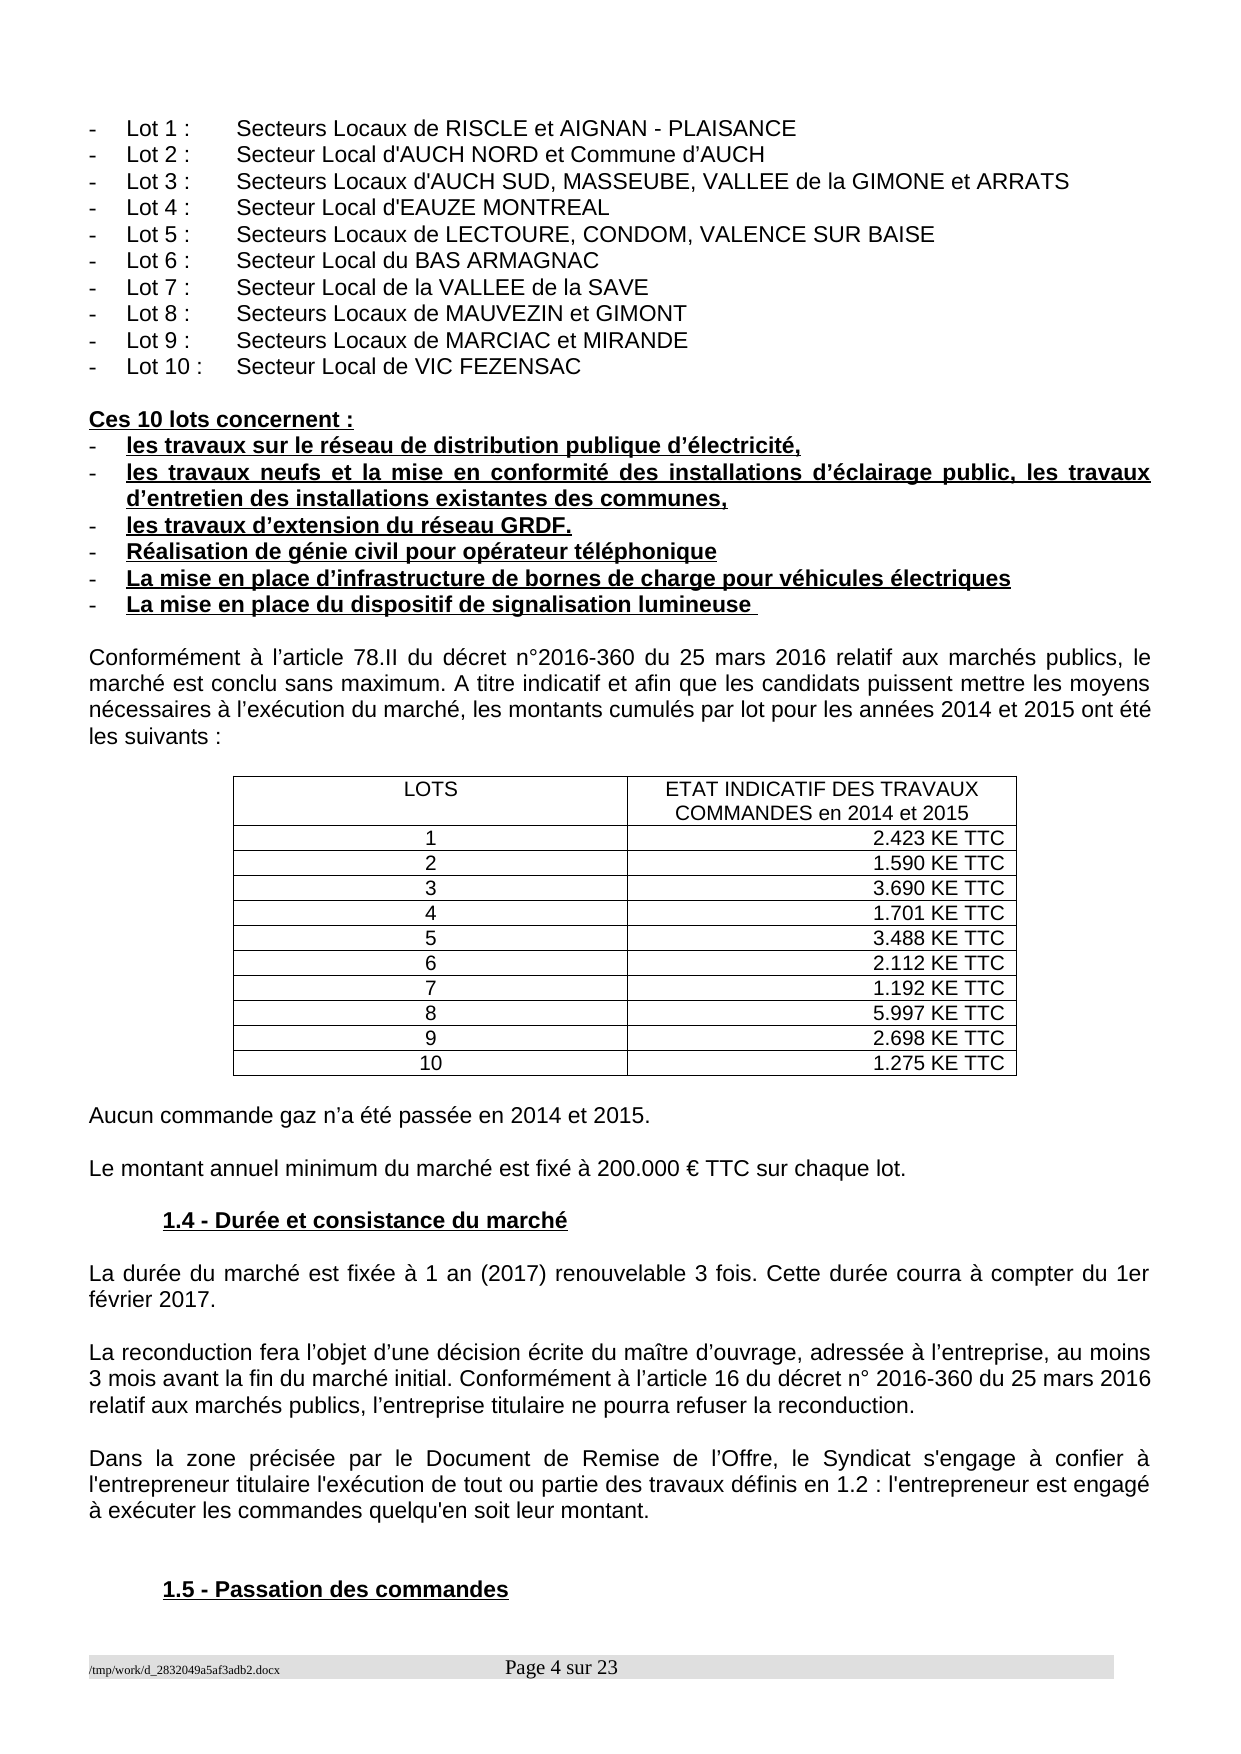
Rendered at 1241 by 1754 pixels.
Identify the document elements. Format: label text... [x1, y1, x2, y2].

table_cell 7 [234, 976, 627, 999]
list Lot 3 : Secteurs Locaux d'AUCH SUD, MASSEUBE, VALLEE de la GIMONE et ARRATS [89, 168, 1152, 194]
subtitle 1.5 - Passation des commandes [162, 1576, 1152, 1603]
table_cell 3.488 KE TTC [628, 926, 1016, 949]
list Réalisation de génie civil pour opérateur téléphonique [89, 538, 1152, 564]
list La mise en place du dispositif de signalisation lumineuse [89, 591, 1152, 617]
table_cell 1.701 KE TTC [628, 901, 1016, 924]
table_cell 4 [234, 901, 627, 924]
table_cell 1.275 KE TTC [628, 1051, 1016, 1074]
table_cell 3 [234, 876, 627, 899]
list les travaux d’extension du réseau GRDF. [89, 512, 1152, 538]
table_cell 10 [234, 1051, 627, 1074]
table_cell 2.423 KE TTC [628, 826, 1016, 849]
table_cell 9 [234, 1026, 627, 1049]
subtitle 1.4 - Durée et consistance du marché [162, 1207, 1152, 1234]
table_cell 2.698 KE TTC [628, 1026, 1016, 1049]
text Le montant annuel minimum du marché est fixé à 200.000 € TTC sur chaque lot. [89, 1154, 1152, 1181]
list Lot 2 : Secteur Local d'AUCH NORD et Commune d’AUCH [89, 141, 1152, 168]
list les travaux sur le réseau de distribution publique d’électricité, [89, 432, 1152, 459]
table_cell 3.690 KE TTC [628, 876, 1016, 899]
list les travaux neufs et la mise en conformité des installations d’éclairage public, les travaux d’entretien des installations existantes des communes, [89, 459, 1152, 512]
text Conformément à l’article 78.II du décret n°2016-360 du 25 mars 2016 relatif aux marchés publics, le marché est conclu sans maximum. A titre indicatif et afin que les candidats puissent mettre les moyens nécessaires à l’exécution du marché, les montants cumulés par lot pour les années 2014 et 2015 ont été les suivants : [89, 644, 1152, 749]
list Lot 6 : Secteur Local du BAS ARMAGNAC [89, 247, 1152, 274]
list Lot 9 : Secteurs Locaux de MARCIAC et MIRANDE [89, 327, 1152, 353]
table_cell 5.997 KE TTC [628, 1001, 1016, 1024]
table_cell 6 [234, 951, 627, 974]
table_cell 8 [234, 1001, 627, 1024]
list Lot 1 : Secteurs Locaux de RISCLE et AIGNAN - PLAISANCE [89, 115, 1152, 141]
text Dans la zone précisée par le Document de Remise de l’Offre, le Syndicat s'engage à confier à l'entrepreneur titulaire l'exécution de tout ou partie des travaux définis en 1.2 : l'entrepreneur est engagé à exécuter les commandes quelqu'en soit leur montant. [89, 1444, 1152, 1523]
text Aucun commande gaz n’a été passée en 2014 et 2015. [89, 1102, 1152, 1128]
list La mise en place d’infrastructure de bornes de charge pour véhicules électriques [89, 564, 1152, 591]
table_cell 1 [234, 826, 627, 849]
text Ces 10 lots concernent : [89, 406, 1152, 432]
list Lot 4 : Secteur Local d'EAUZE MONTREAL [89, 194, 1152, 221]
table_cell 5 [234, 926, 627, 949]
text La durée du marché est fixée à 1 an (2017) renouvelable 3 fois. Cette durée courra à compter du 1er février 2017. [89, 1260, 1152, 1313]
table_header LOTS [234, 777, 627, 824]
table_cell 2 [234, 851, 627, 874]
list Lot 5 : Secteurs Locaux de LECTOURE, CONDOM, VALENCE SUR BAISE [89, 221, 1152, 247]
list Lot 7 : Secteur Local de la VALLEE de la SAVE [89, 274, 1152, 300]
table_header ETAT INDICATIF DES TRAVAUX COMMANDES en 2014 et 2015 [628, 777, 1016, 824]
table_cell 2.112 KE TTC [628, 951, 1016, 974]
text La reconduction fera l’objet d’une décision écrite du maître d’ouvrage, adressée à l’entreprise, au moins 3 mois avant la fin du marché initial. Conformément à l’article 16 du décret n° 2016-360 du 25 mars 2016 relatif aux marchés publics, l’entreprise titulaire ne pourra refuser la reconduction. [89, 1339, 1152, 1418]
table_cell 1.192 KE TTC [628, 976, 1016, 999]
list Lot 8 : Secteurs Locaux de MAUVEZIN et GIMONT [89, 300, 1152, 327]
list Lot 10 : Secteur Local de VIC FEZENSAC [89, 353, 1152, 379]
table_cell 1.590 KE TTC [628, 851, 1016, 874]
